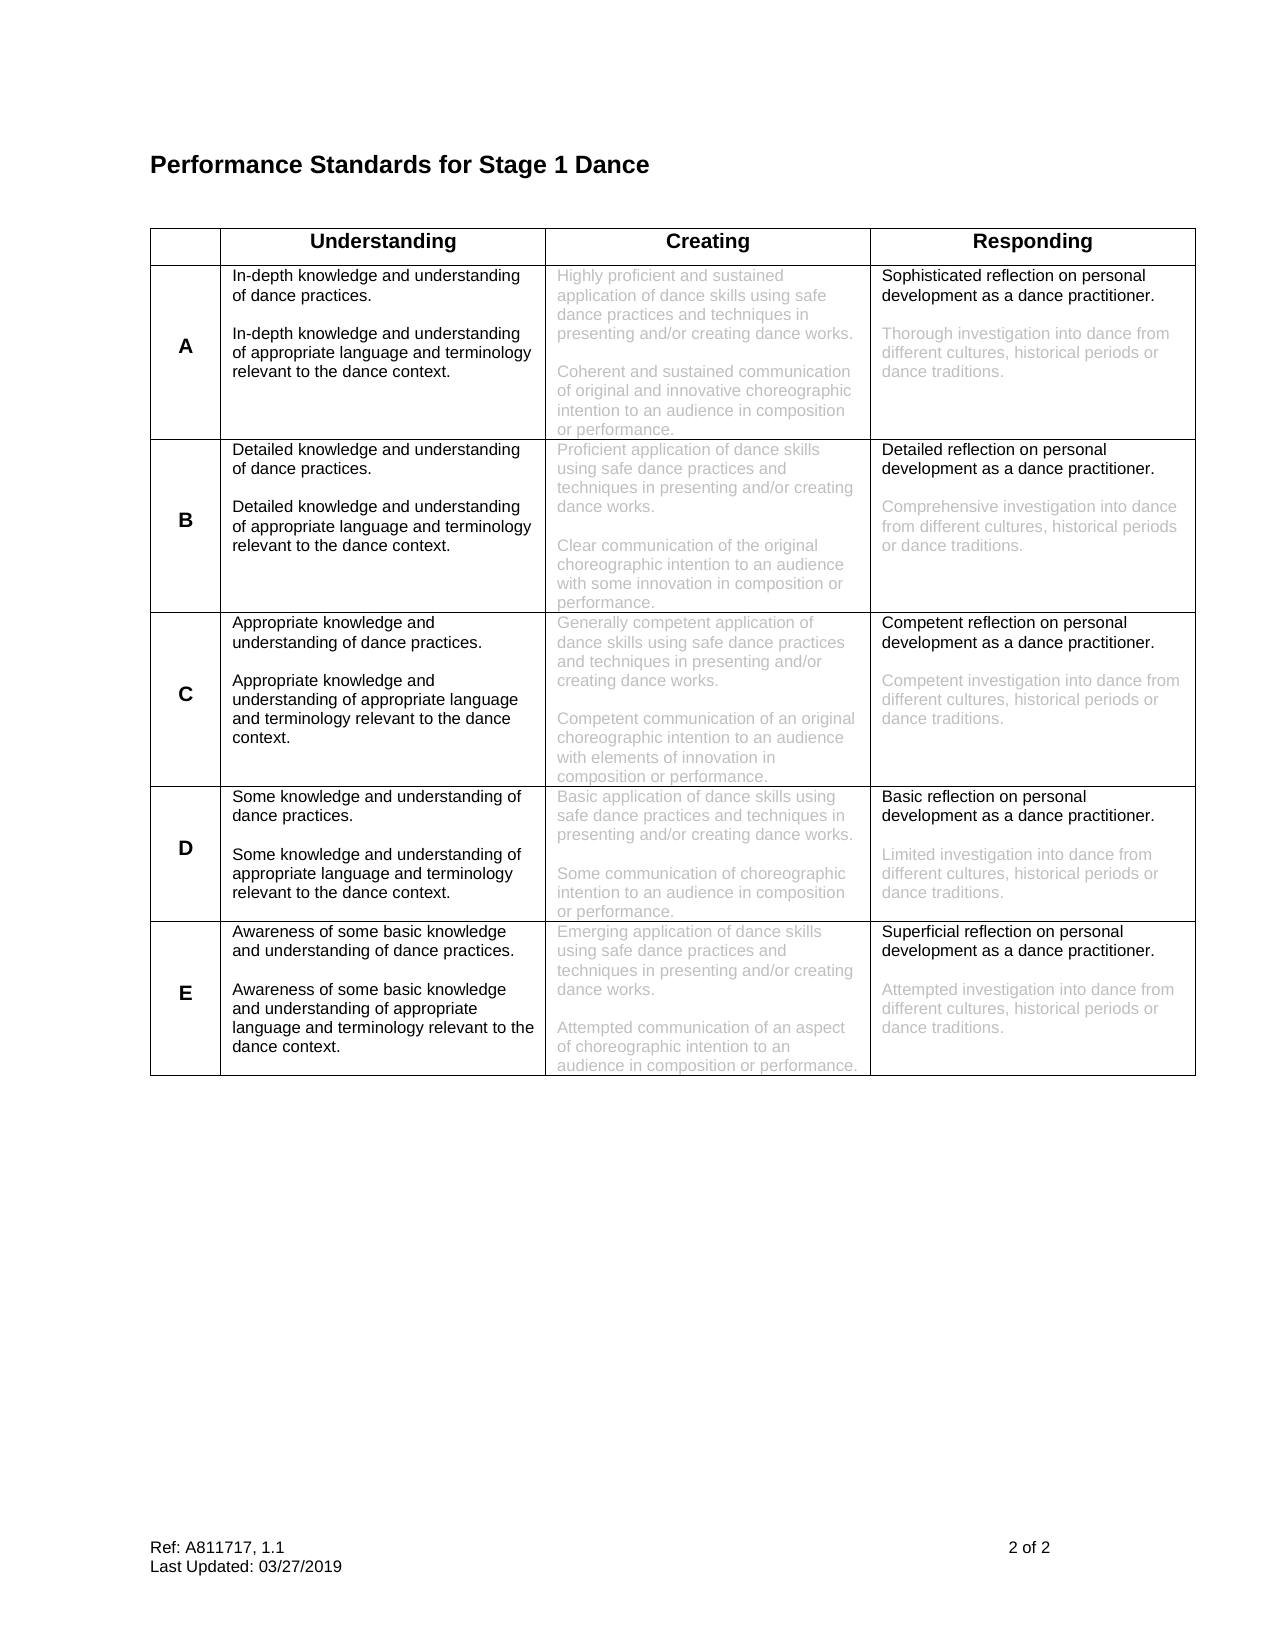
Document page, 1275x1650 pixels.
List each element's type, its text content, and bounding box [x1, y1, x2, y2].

table_cell E [151, 922, 220, 1075]
table_header Creating [546, 229, 870, 265]
table_header Responding [871, 229, 1195, 265]
table_cell In-depth knowledge and understanding of dance practices. In-depth knowledge and understanding of appropriate language and terminology relevant to the dance context. [221, 266, 545, 439]
table_cell Proficient application of dance skills using safe dance practices and techniques in presenting and/or creating dance works. Clear communication of the original choreographic intention to an audience with some innovation in composition or performance. [546, 440, 870, 612]
table_cell Highly proficient and sustained application of dance skills using safe dance practices and techniques in presenting and/or creating dance works. Coherent and sustained communication of original and innovative choreographic intention to an audience in composition or performance. [546, 266, 870, 439]
table_cell Superficial reflection on personal development as a dance practitioner. Attempted investigation into dance from different cultures, historical periods or dance traditions. [871, 922, 1195, 1075]
table_cell Appropriate knowledge and understanding of dance practices. Appropriate knowledge and understanding of appropriate language and terminology relevant to the dance context. [221, 613, 545, 786]
table_cell Detailed knowledge and understanding of dance practices. Detailed knowledge and understanding of appropriate language and terminology relevant to the dance context. [221, 440, 545, 612]
table_cell Basic application of dance skills using safe dance practices and techniques in presenting and/or creating dance works. Some communication of choreographic intention to an audience in composition or performance. [546, 787, 870, 921]
table_cell Sophisticated reflection on personal development as a dance practitioner. Thorough investigation into dance from different cultures, historical periods or dance traditions. [871, 266, 1195, 439]
table_cell B [151, 440, 220, 612]
text Performance Standards for Stage 1 Dance [150, 150, 1125, 179]
table_cell Emerging application of dance skills using safe dance practices and techniques in presenting and/or creating dance works. Attempted communication of an aspect of choreographic intention to an audience in composition or performance. [546, 922, 870, 1075]
table_cell Basic reflection on personal development as a dance practitioner. Limited investigation into dance from different cultures, historical periods or dance traditions. [871, 787, 1195, 921]
table_cell A [151, 266, 220, 439]
table_cell Detailed reflection on personal development as a dance practitioner. Comprehensive investigation into dance from different cultures, historical periods or dance traditions. [871, 440, 1195, 612]
table_header [151, 229, 220, 265]
table_cell D [151, 787, 220, 921]
table_cell Generally competent application of dance skills using safe dance practices and techniques in presenting and/or creating dance works. Competent communication of an original choreographic intention to an audience with elements of innovation in composition or performance. [546, 613, 870, 786]
table_cell Some knowledge and understanding of dance practices. Some knowledge and understanding of appropriate language and terminology relevant to the dance context. [221, 787, 545, 921]
table_cell Competent reflection on personal development as a dance practitioner. Competent investigation into dance from different cultures, historical periods or dance traditions. [871, 613, 1195, 786]
table_cell C [151, 613, 220, 786]
table_cell Awareness of some basic knowledge and understanding of dance practices. Awareness of some basic knowledge and understanding of appropriate language and terminology relevant to the dance context. [221, 922, 545, 1075]
table_header Understanding [221, 229, 545, 265]
